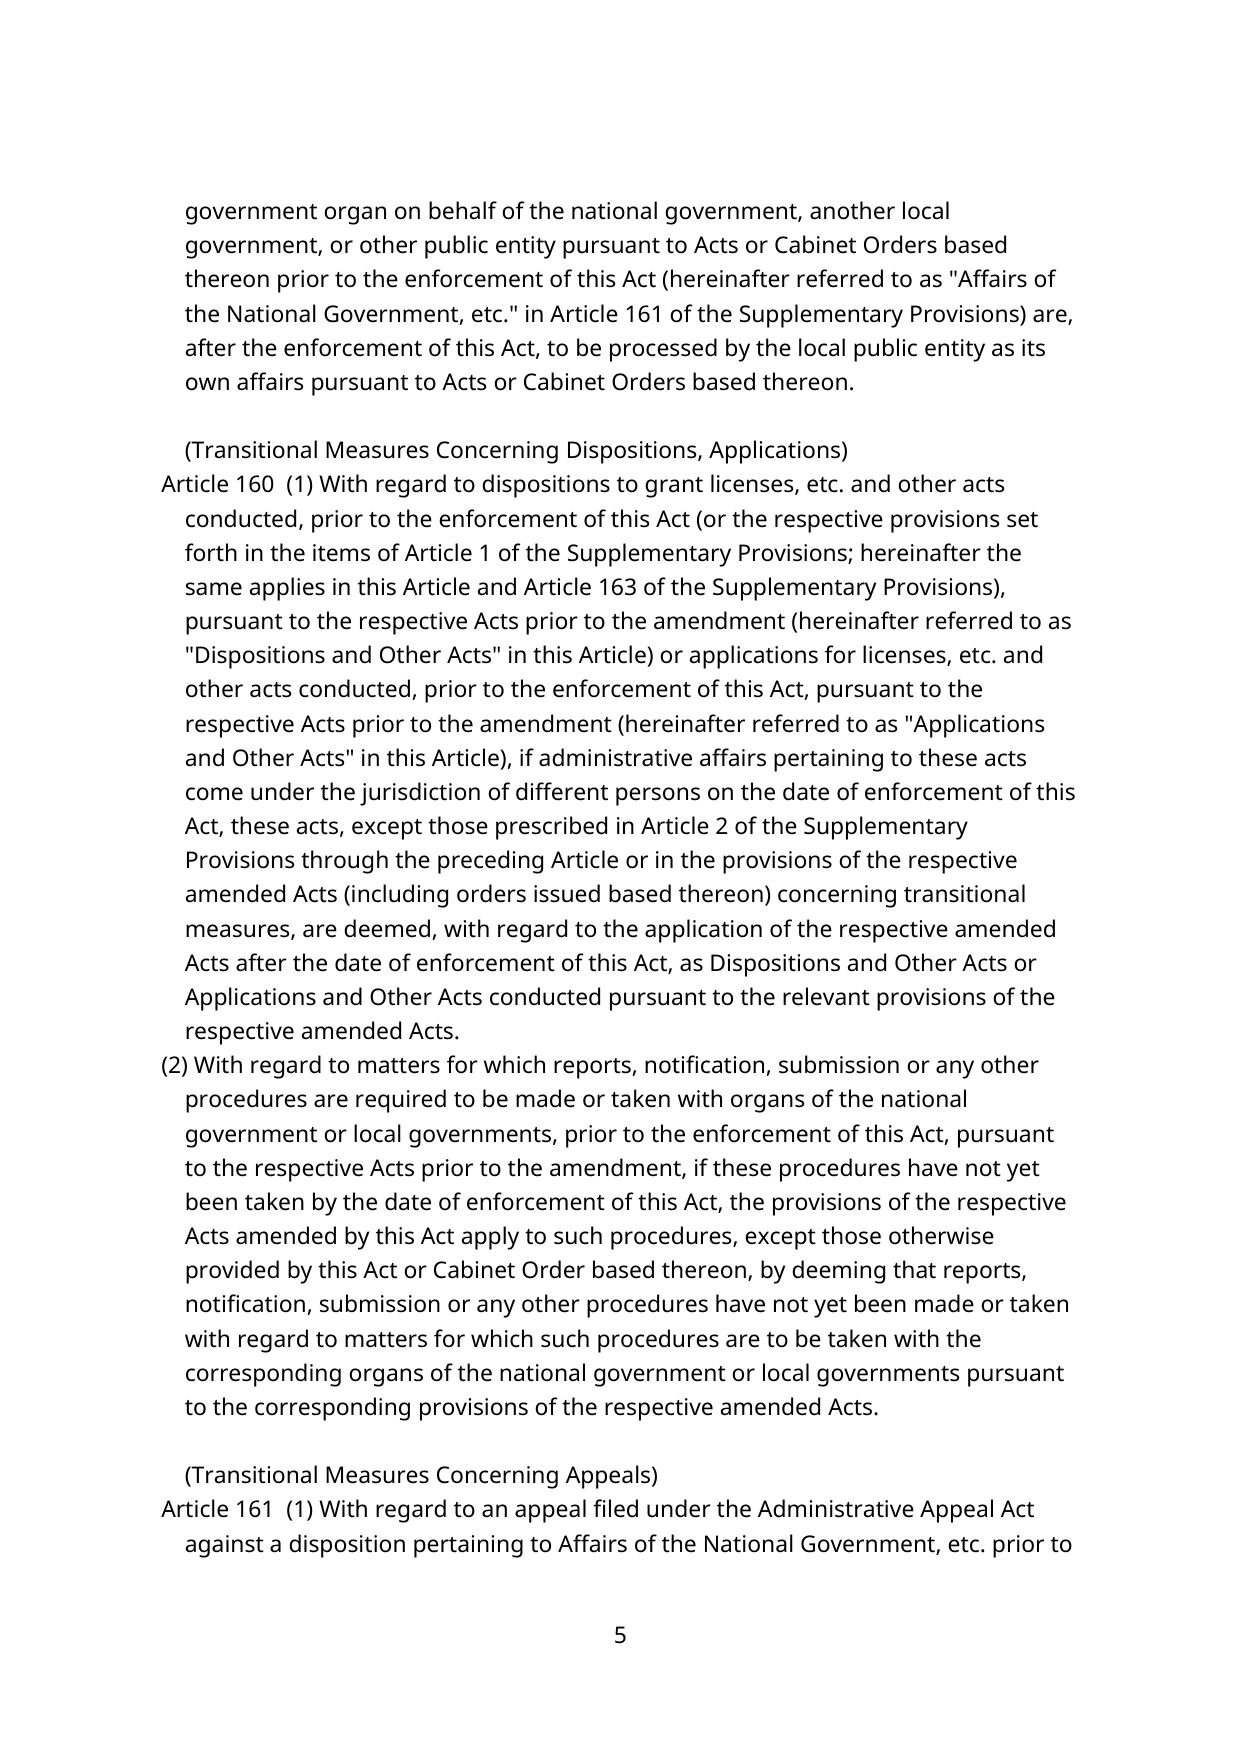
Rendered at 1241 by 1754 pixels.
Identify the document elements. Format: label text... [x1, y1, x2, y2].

text (Transitional Measures Concerning Appeals) [184, 1458, 1079, 1492]
text Article 160 (1) With regard to dispositions to grant licenses, etc. and other acts conducted, prior to the enforcement of this Act (or the respective provisions set forth in the items of Article 1 of the Supplementary Provisions; hereinafter the same applies in this Article and Article 163 of the Supplementary Provisions), pursuant to the respective Acts prior to the amendment (hereinafter referred to as "Dispositions and Other Acts" in this Article) or applications for licenses, etc. and other acts conducted, prior to the enforcement of this Act, pursuant to the respective Acts prior to the amendment (hereinafter referred to as "Applications and Other Acts" in this Article), if administrative affairs pertaining to these acts come under the jurisdiction of different persons on the date of enforcement of this Act, these acts, except those prescribed in Article 2 of the Supplementary Provisions through the preceding Article or in the provisions of the respective amended Acts (including orders issued based thereon) concerning transitional measures, are deemed, with regard to the application of the respective amended Acts after the date of enforcement of this Act, as Dispositions and Other Acts or Applications and Other Acts conducted pursuant to the relevant provisions of the respective amended Acts. [161, 467, 1079, 1048]
text (Transitional Measures Concerning Dispositions, Applications) [184, 433, 1079, 467]
text (2) With regard to matters for which reports, notification, submission or any other procedures are required to be made or taken with organs of the national government or local governments, prior to the enforcement of this Act, pursuant to the respective Acts prior to the amendment, if these procedures have not yet been taken by the date of enforcement of this Act, the provisions of the respective Acts amended by this Act apply to such procedures, except those otherwise provided by this Act or Cabinet Order based thereon, by deeming that reports, notification, submission or any other procedures have not yet been made or taken with regard to matters for which such procedures are to be taken with the corresponding organs of the national government or local governments pursuant to the corresponding provisions of the respective amended Acts. [161, 1048, 1079, 1424]
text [161, 1492, 1079, 1560]
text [161, 194, 1079, 399]
